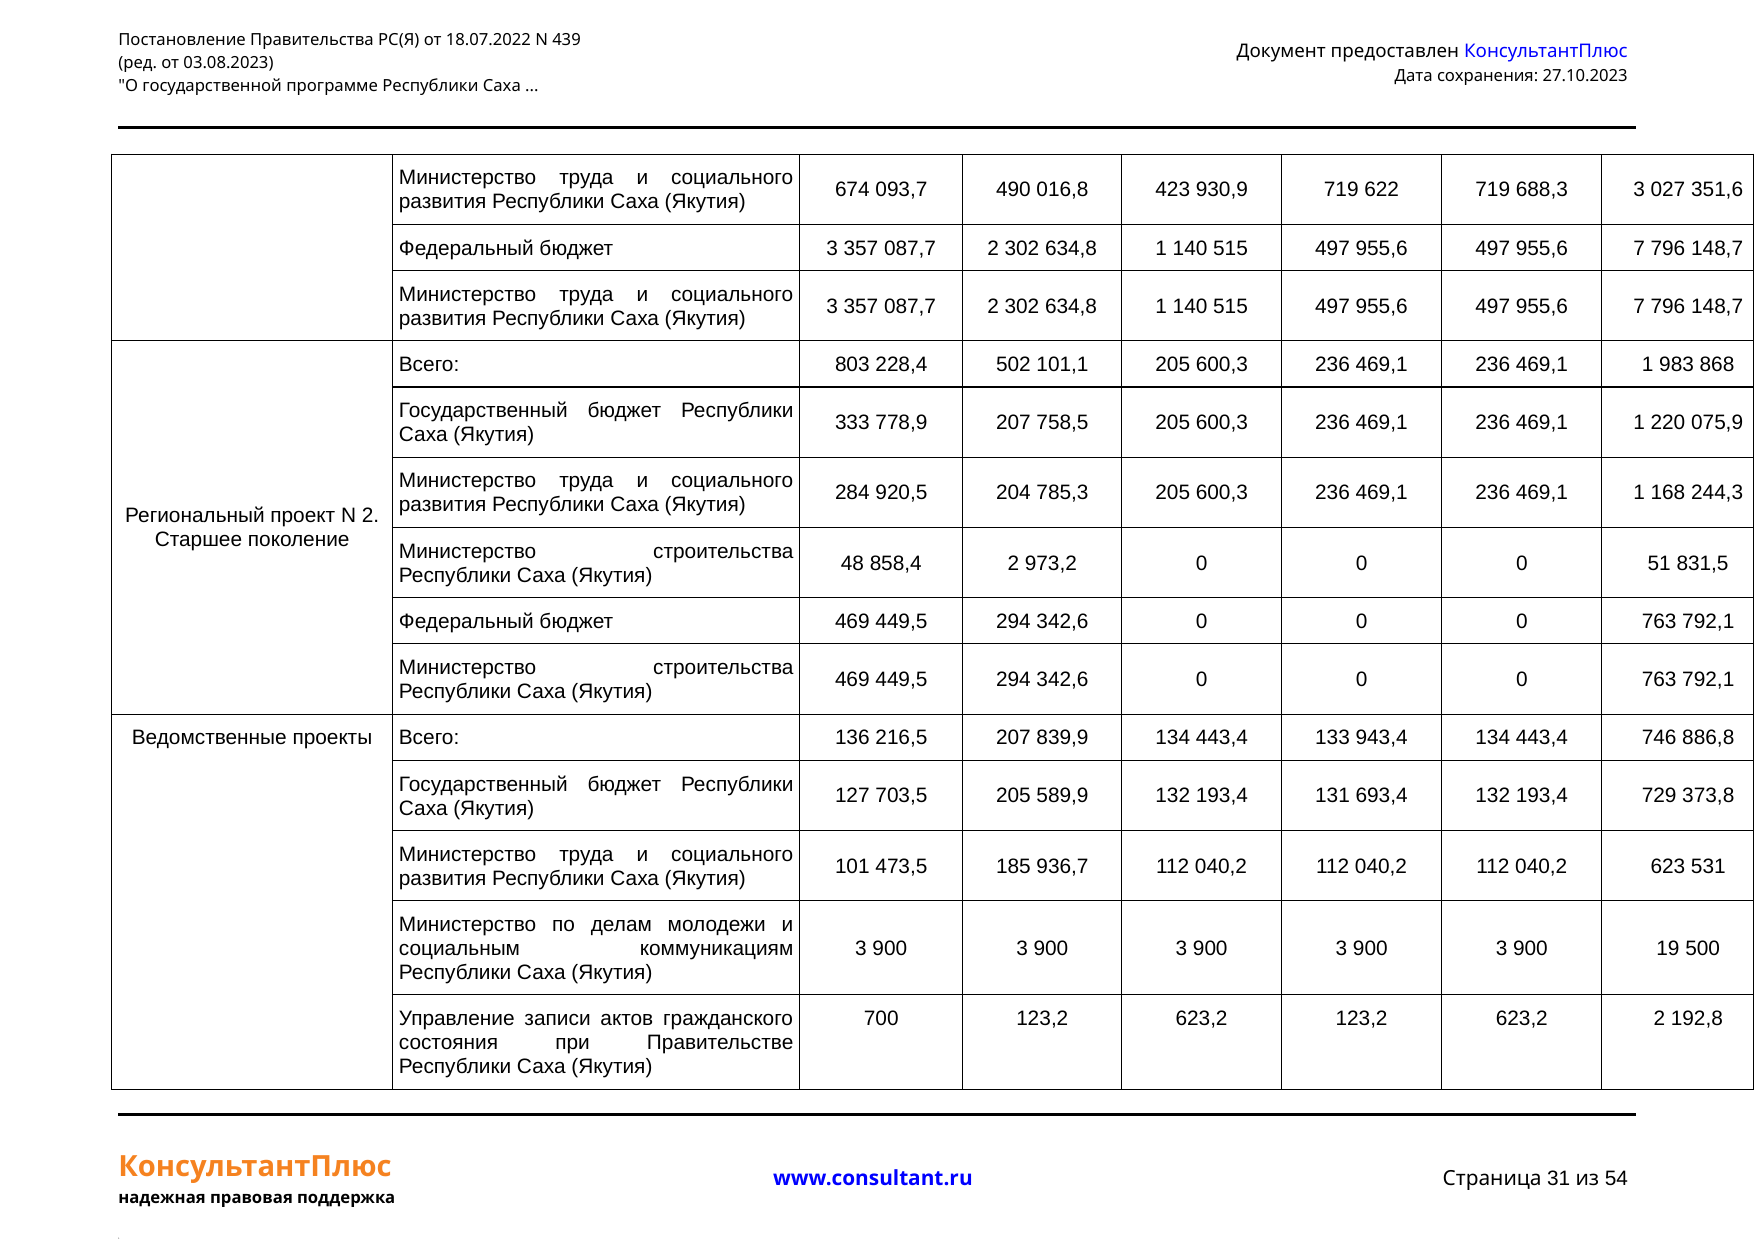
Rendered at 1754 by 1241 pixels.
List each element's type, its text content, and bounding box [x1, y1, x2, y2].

table_cell 2 302 634,8 [963, 271, 1121, 340]
table_cell Всего: [393, 715, 799, 760]
table_cell 48 858,4 [800, 528, 962, 597]
table_cell 136 216,5 [800, 715, 962, 760]
table_cell 134 443,4 [1122, 715, 1281, 760]
table_cell 763 792,1 [1602, 598, 1753, 643]
table_cell 1 168 244,3 [1602, 458, 1753, 527]
table_cell 7 796 148,7 [1602, 271, 1753, 340]
table_cell 502 101,1 [963, 341, 1121, 386]
table_cell Министерство по делам молодежи и социальным коммуникациям Республики Саха (Якутия) [393, 901, 799, 994]
table_cell Региональный проект N 2. Старшее поколение [112, 341, 392, 713]
table_cell 132 193,4 [1122, 761, 1281, 830]
table_cell 0 [1282, 598, 1441, 643]
table_cell Министерство труда и социального развития Республики Саха (Якутия) [393, 831, 799, 900]
table_cell 3 900 [1282, 901, 1441, 994]
table_cell 497 955,6 [1282, 271, 1441, 340]
table_cell 3 900 [800, 901, 962, 994]
table_cell 0 [1282, 644, 1441, 713]
table_cell 0 [1442, 528, 1601, 597]
table_cell Всего: [393, 341, 799, 386]
table_cell 746 886,8 [1602, 715, 1753, 760]
table_cell 205 600,3 [1122, 388, 1281, 457]
table_cell 3 900 [963, 901, 1121, 994]
table_cell 333 778,9 [800, 388, 962, 457]
table_cell Федеральный бюджет [393, 598, 799, 643]
table_cell 101 473,5 [800, 831, 962, 900]
table_cell 123,2 [1282, 995, 1441, 1088]
table_cell 469 449,5 [800, 644, 962, 713]
table_cell 1 140 515 [1122, 225, 1281, 270]
table_cell 112 040,2 [1122, 831, 1281, 900]
table_cell 127 703,5 [800, 761, 962, 830]
table_cell 2 302 634,8 [963, 225, 1121, 270]
table_cell 719 622 [1282, 155, 1441, 224]
table_cell 1 220 075,9 [1602, 388, 1753, 457]
table_cell 185 936,7 [963, 831, 1121, 900]
table_cell 763 792,1 [1602, 644, 1753, 713]
table_cell 7 796 148,7 [1602, 225, 1753, 270]
table_cell 207 758,5 [963, 388, 1121, 457]
table_cell Ведомственные проекты [112, 715, 392, 1088]
table_cell 294 342,6 [963, 644, 1121, 713]
table_cell 236 469,1 [1282, 458, 1441, 527]
table_cell 133 943,4 [1282, 715, 1441, 760]
table_cell 51 831,5 [1602, 528, 1753, 597]
table_cell 112 040,2 [1282, 831, 1441, 900]
table_cell 729 373,8 [1602, 761, 1753, 830]
table_cell 490 016,8 [963, 155, 1121, 224]
table_cell 0 [1282, 528, 1441, 597]
table_cell 131 693,4 [1282, 761, 1441, 830]
table_cell 1 140 515 [1122, 271, 1281, 340]
table_cell Министерство труда и социального развития Республики Саха (Якутия) [393, 271, 799, 340]
table_cell 1 983 868 [1602, 341, 1753, 386]
table_cell Государственный бюджет Республики Саха (Якутия) [393, 388, 799, 457]
table_cell 112 040,2 [1442, 831, 1601, 900]
table_cell 623 531 [1602, 831, 1753, 900]
table_cell 2 973,2 [963, 528, 1121, 597]
table_cell 236 469,1 [1442, 388, 1601, 457]
table_cell 2 192,8 [1602, 995, 1753, 1088]
table_cell 207 839,9 [963, 715, 1121, 760]
table_cell 205 589,9 [963, 761, 1121, 830]
table_cell 19 500 [1602, 901, 1753, 994]
table_cell 132 193,4 [1442, 761, 1601, 830]
table_cell 134 443,4 [1442, 715, 1601, 760]
table_cell 236 469,1 [1442, 341, 1601, 386]
table_cell 205 600,3 [1122, 458, 1281, 527]
table_cell 0 [1442, 644, 1601, 713]
table_cell 497 955,6 [1442, 225, 1601, 270]
table_cell Министерство строительства Республики Саха (Якутия) [393, 644, 799, 713]
table_cell Государственный бюджет Республики Саха (Якутия) [393, 761, 799, 830]
table_cell 700 [800, 995, 962, 1088]
table_cell 3 357 087,7 [800, 225, 962, 270]
table_cell 0 [1442, 598, 1601, 643]
table_cell 294 342,6 [963, 598, 1121, 643]
table_cell Управление записи актов гражданского состояния при Правительстве Республики Саха (Якутия) [393, 995, 799, 1088]
table_cell 0 [1122, 644, 1281, 713]
table_cell Министерство труда и социального развития Республики Саха (Якутия) [393, 458, 799, 527]
table_cell Федеральный бюджет [393, 225, 799, 270]
table_cell 284 920,5 [800, 458, 962, 527]
table_cell 719 688,3 [1442, 155, 1601, 224]
table_cell 3 900 [1122, 901, 1281, 994]
table_cell 623,2 [1122, 995, 1281, 1088]
table_cell 3 027 351,6 [1602, 155, 1753, 224]
table_cell 497 955,6 [1442, 271, 1601, 340]
table_cell 674 093,7 [800, 155, 962, 224]
table_cell 204 785,3 [963, 458, 1121, 527]
table_cell 205 600,3 [1122, 341, 1281, 386]
table_cell 423 930,9 [1122, 155, 1281, 224]
table_cell 497 955,6 [1282, 225, 1441, 270]
table_cell 123,2 [963, 995, 1121, 1088]
table_cell Министерство труда и социального развития Республики Саха (Якутия) [393, 155, 799, 224]
table_cell 0 [1122, 598, 1281, 643]
table_cell 236 469,1 [1442, 458, 1601, 527]
table_cell 3 900 [1442, 901, 1601, 994]
table_cell 469 449,5 [800, 598, 962, 643]
table_cell 236 469,1 [1282, 388, 1441, 457]
table_cell Министерство строительства Республики Саха (Якутия) [393, 528, 799, 597]
table_cell 623,2 [1442, 995, 1601, 1088]
table_cell 803 228,4 [800, 341, 962, 386]
table_cell 0 [1122, 528, 1281, 597]
table_cell 3 357 087,7 [800, 271, 962, 340]
table_cell 236 469,1 [1282, 341, 1441, 386]
